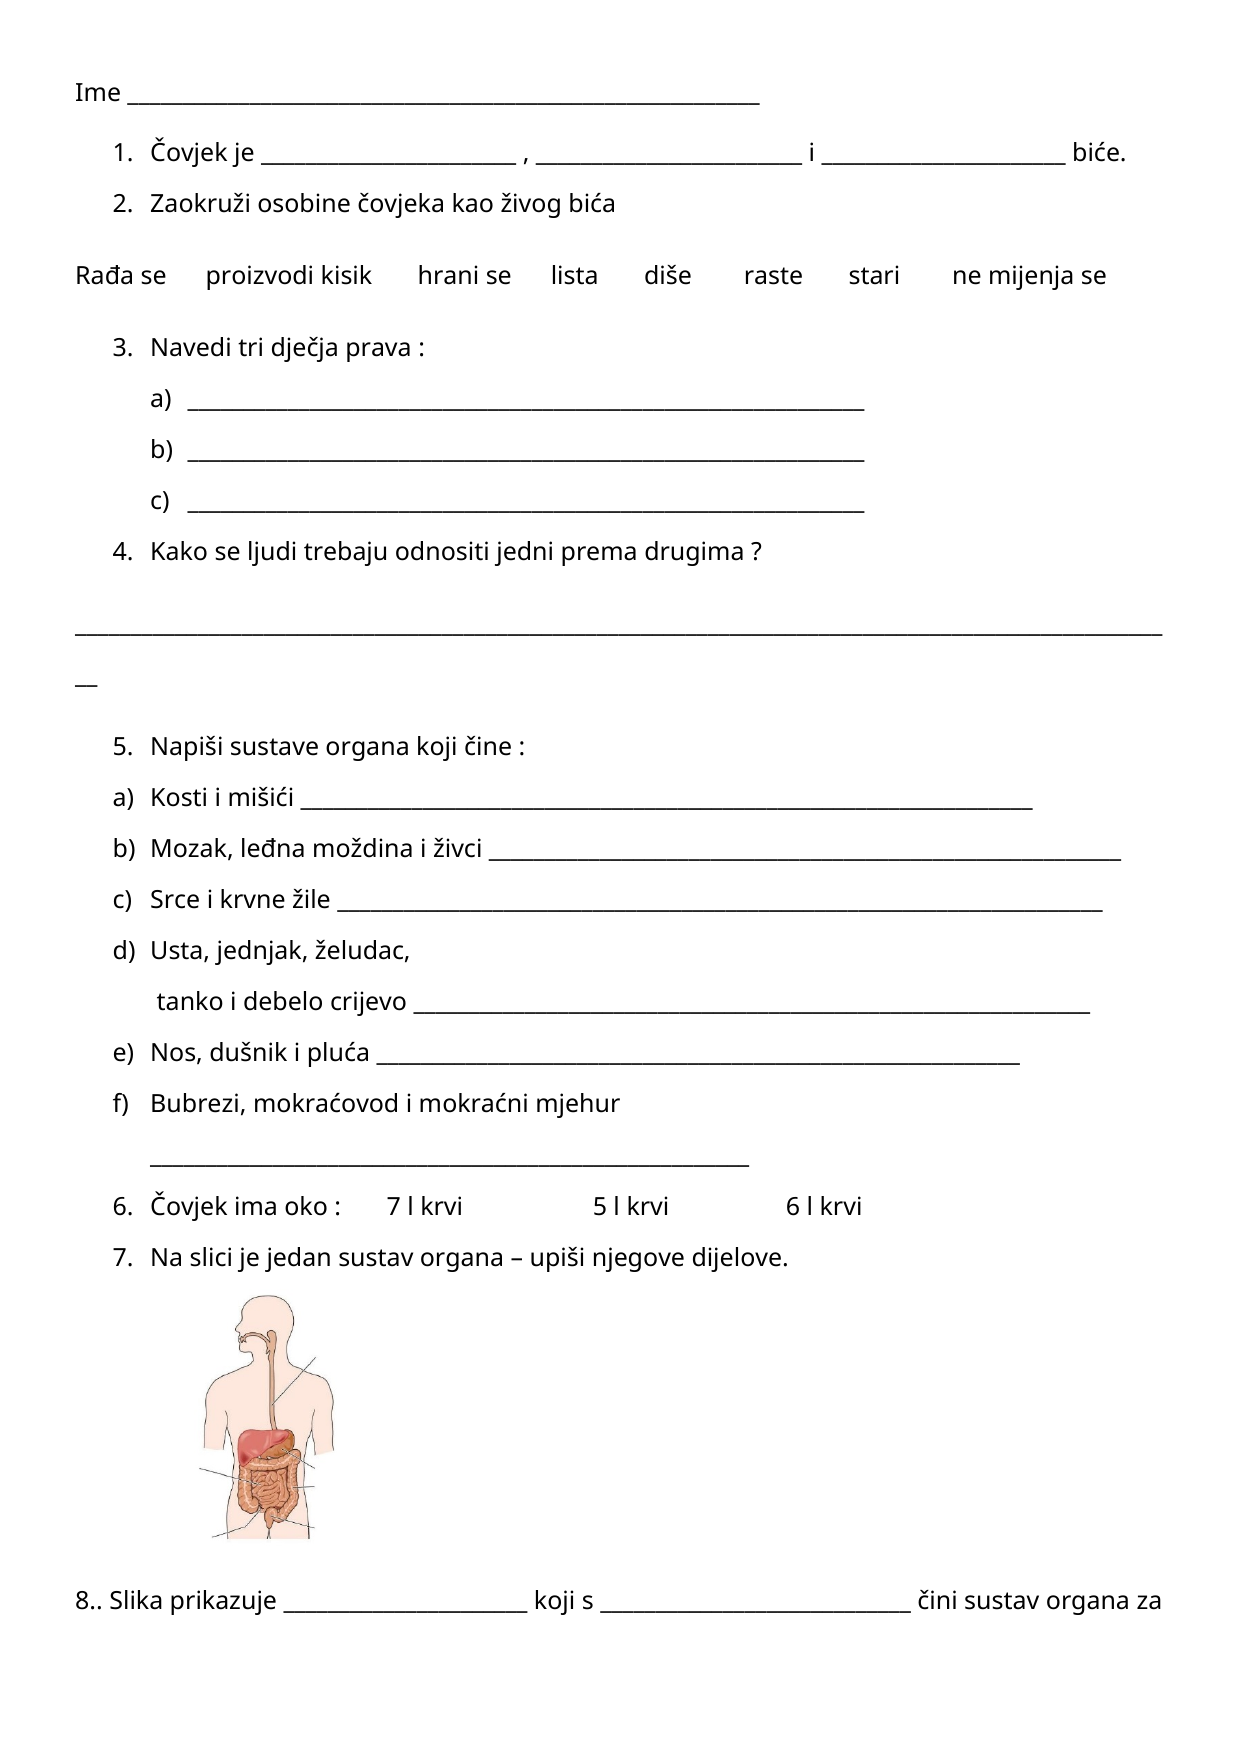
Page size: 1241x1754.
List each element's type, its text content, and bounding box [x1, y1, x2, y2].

list Kosti i mišići __________________________________________________________________ [112, 780, 1165, 814]
list _____________________________________________________________ [150, 483, 1165, 517]
text ____________________________________________________________________________________________________ [75, 606, 1165, 691]
list Čovjek ima oko : 7 l krvi 5 l krvi 6 l krvi [112, 1188, 1165, 1222]
text Rađa se proizvodi kisik hrani se lista diše raste stari ne mijenja se [75, 258, 1165, 292]
list Mozak, leđna moždina i živci _________________________________________________________ [112, 831, 1165, 865]
picture [150, 1278, 400, 1558]
list Zaokruži osobine čovjeka kao živog bića [112, 186, 1165, 220]
list Kako se ljudi trebaju odnositi jedni prema drugima ? [112, 534, 1165, 568]
list _____________________________________________________________ [150, 381, 1165, 415]
list Nos, dušnik i pluća __________________________________________________________ [112, 1035, 1165, 1069]
list Napiši sustave organa koji čine : [112, 729, 1165, 763]
list Čovjek je _______________________ , ________________________ i ______________________ biće. [112, 135, 1165, 169]
text Ime _________________________________________________________ [75, 75, 1165, 109]
list Navedi tri dječja prava : [112, 330, 1165, 364]
text 8.. Slika prikazuje ______________________ koji s ____________________________ čini sustav organa za [75, 1583, 1165, 1617]
list tanko i debelo crijevo _____________________________________________________________ [150, 984, 1165, 1018]
list _____________________________________________________________ [150, 432, 1165, 466]
list Usta, jednjak, želudac, [112, 933, 1165, 967]
list Bubrezi, mokraćovod i mokraćni mjehur ______________________________________________________ [112, 1086, 1165, 1171]
list Na slici je jedan sustav organa – upiši njegove dijelove. [112, 1239, 1165, 1273]
list Srce i krvne žile _____________________________________________________________________ [112, 882, 1165, 916]
